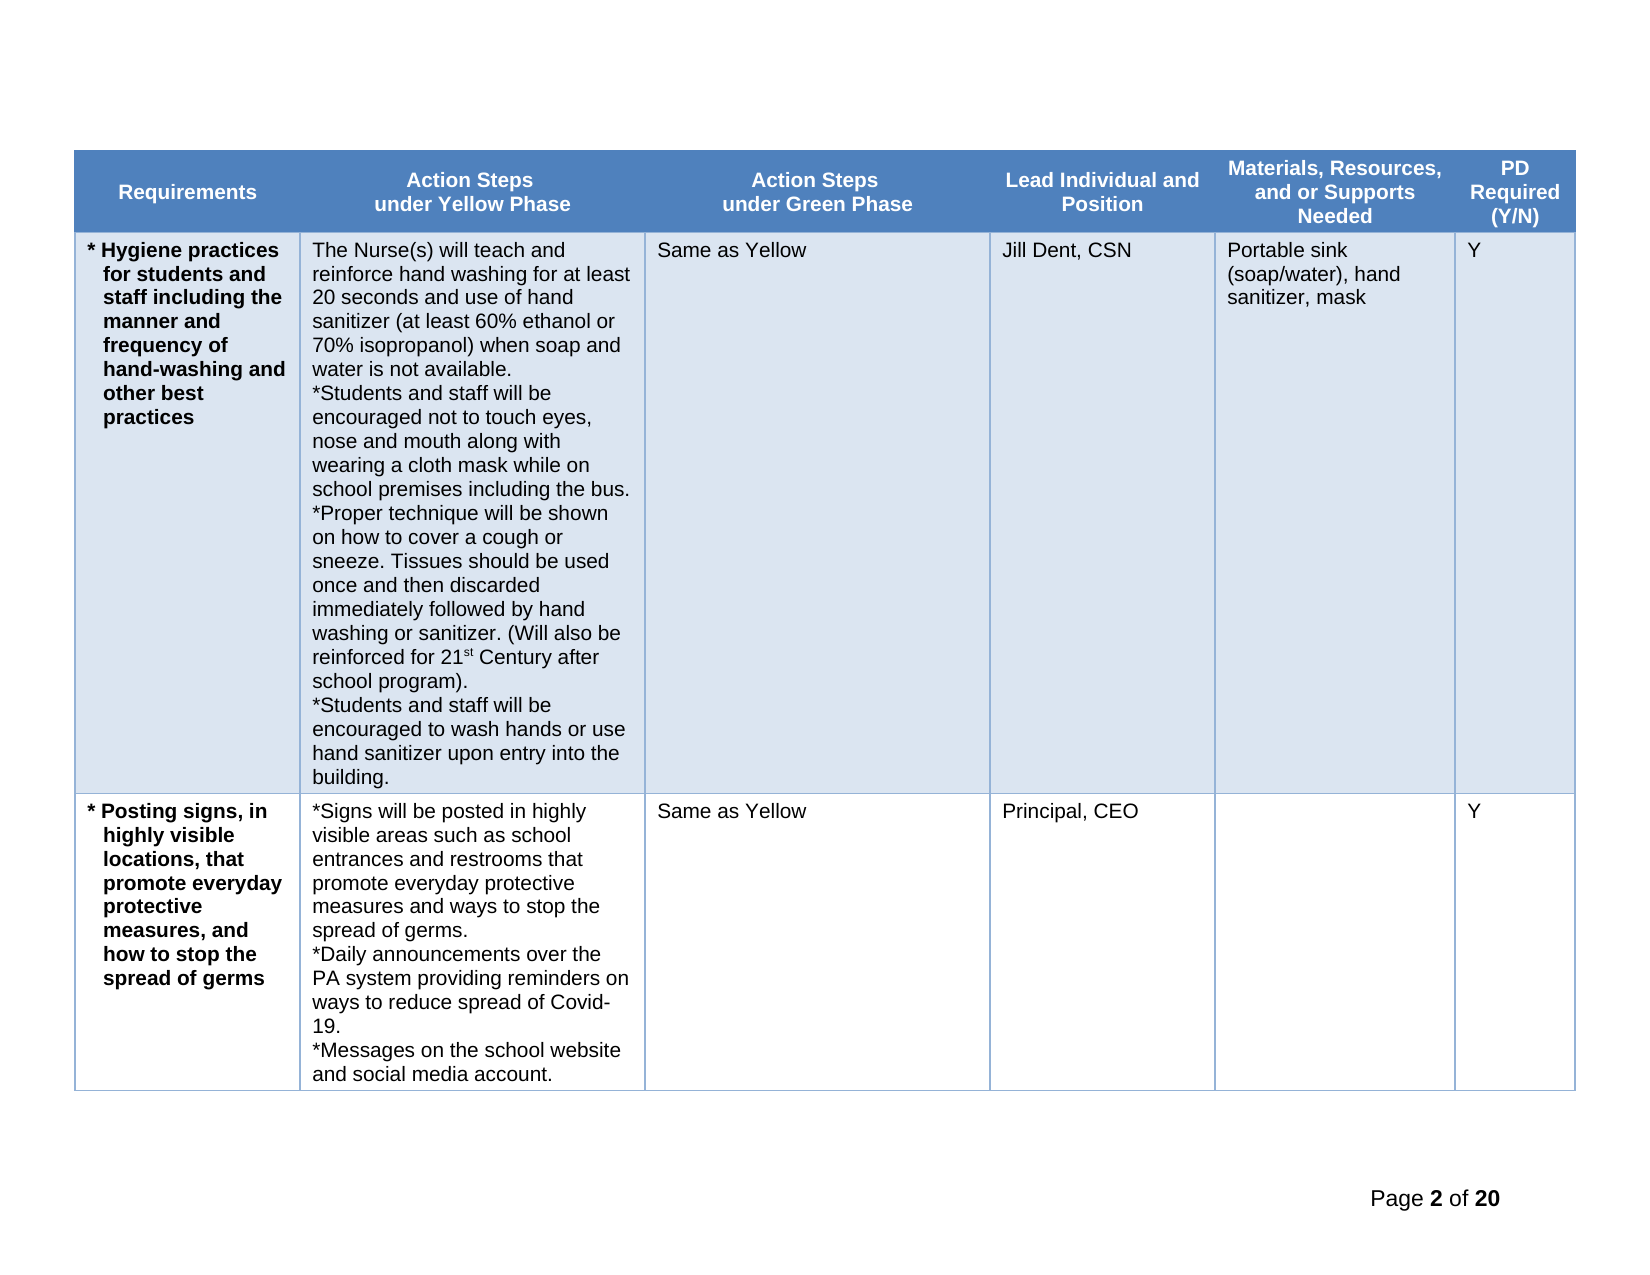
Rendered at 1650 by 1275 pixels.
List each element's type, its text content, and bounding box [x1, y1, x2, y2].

table_header Materials, Resources, and or Supports Needed [1216, 151, 1454, 232]
table_cell Y [1456, 794, 1574, 1090]
table_header PD Required (Y/N) [1456, 151, 1574, 232]
table_cell [1216, 794, 1454, 1090]
table_header Action Steps under Yellow Phase [301, 151, 644, 232]
table_header Requirements [76, 151, 299, 232]
table_cell * Hygiene practices for students and staff including the manner and frequency of hand-washing and other best practices [76, 233, 299, 793]
table_cell * Posting signs, in highly visible locations, that promote everyday protective measures, and how to stop the spread of germs [76, 794, 299, 1090]
table_cell Same as Yellow [646, 233, 989, 793]
table_cell Jill Dent, CSN [991, 233, 1214, 793]
table_cell Portable sink (soap/water), hand sanitizer, mask [1216, 233, 1454, 793]
table_cell *Signs will be posted in highly visible areas such as school entrances and restrooms that promote everyday protective measures and ways to stop the spread of germs. *Daily announcements over the PA system providing reminders on ways to reduce spread of Covid-19. *Messages on the school website and social media account. [301, 794, 644, 1090]
table_cell Same as Yellow [646, 794, 989, 1090]
table_header Action Steps under Green Phase [646, 151, 989, 232]
table_cell Principal, CEO [991, 794, 1214, 1090]
table_cell Y [1456, 233, 1574, 793]
table_cell The Nurse(s) will teach and reinforce hand washing for at least 20 seconds and use of hand sanitizer (at least 60% ethanol or 70% isopropanol) when soap and water is not available. *Students and staff will be encouraged not to touch eyes, nose and mouth along with wearing a cloth mask while on school premises including the bus. *Proper technique will be shown on how to cover a cough or sneeze. Tissues should be used once and then discarded immediately followed by hand washing or sanitizer. (Will also be reinforced for 21st Century after school program). *Students and staff will be encouraged to wash hands or use hand sanitizer upon entry into the building. [301, 233, 644, 793]
table_header Lead Individual and Position [991, 151, 1214, 232]
